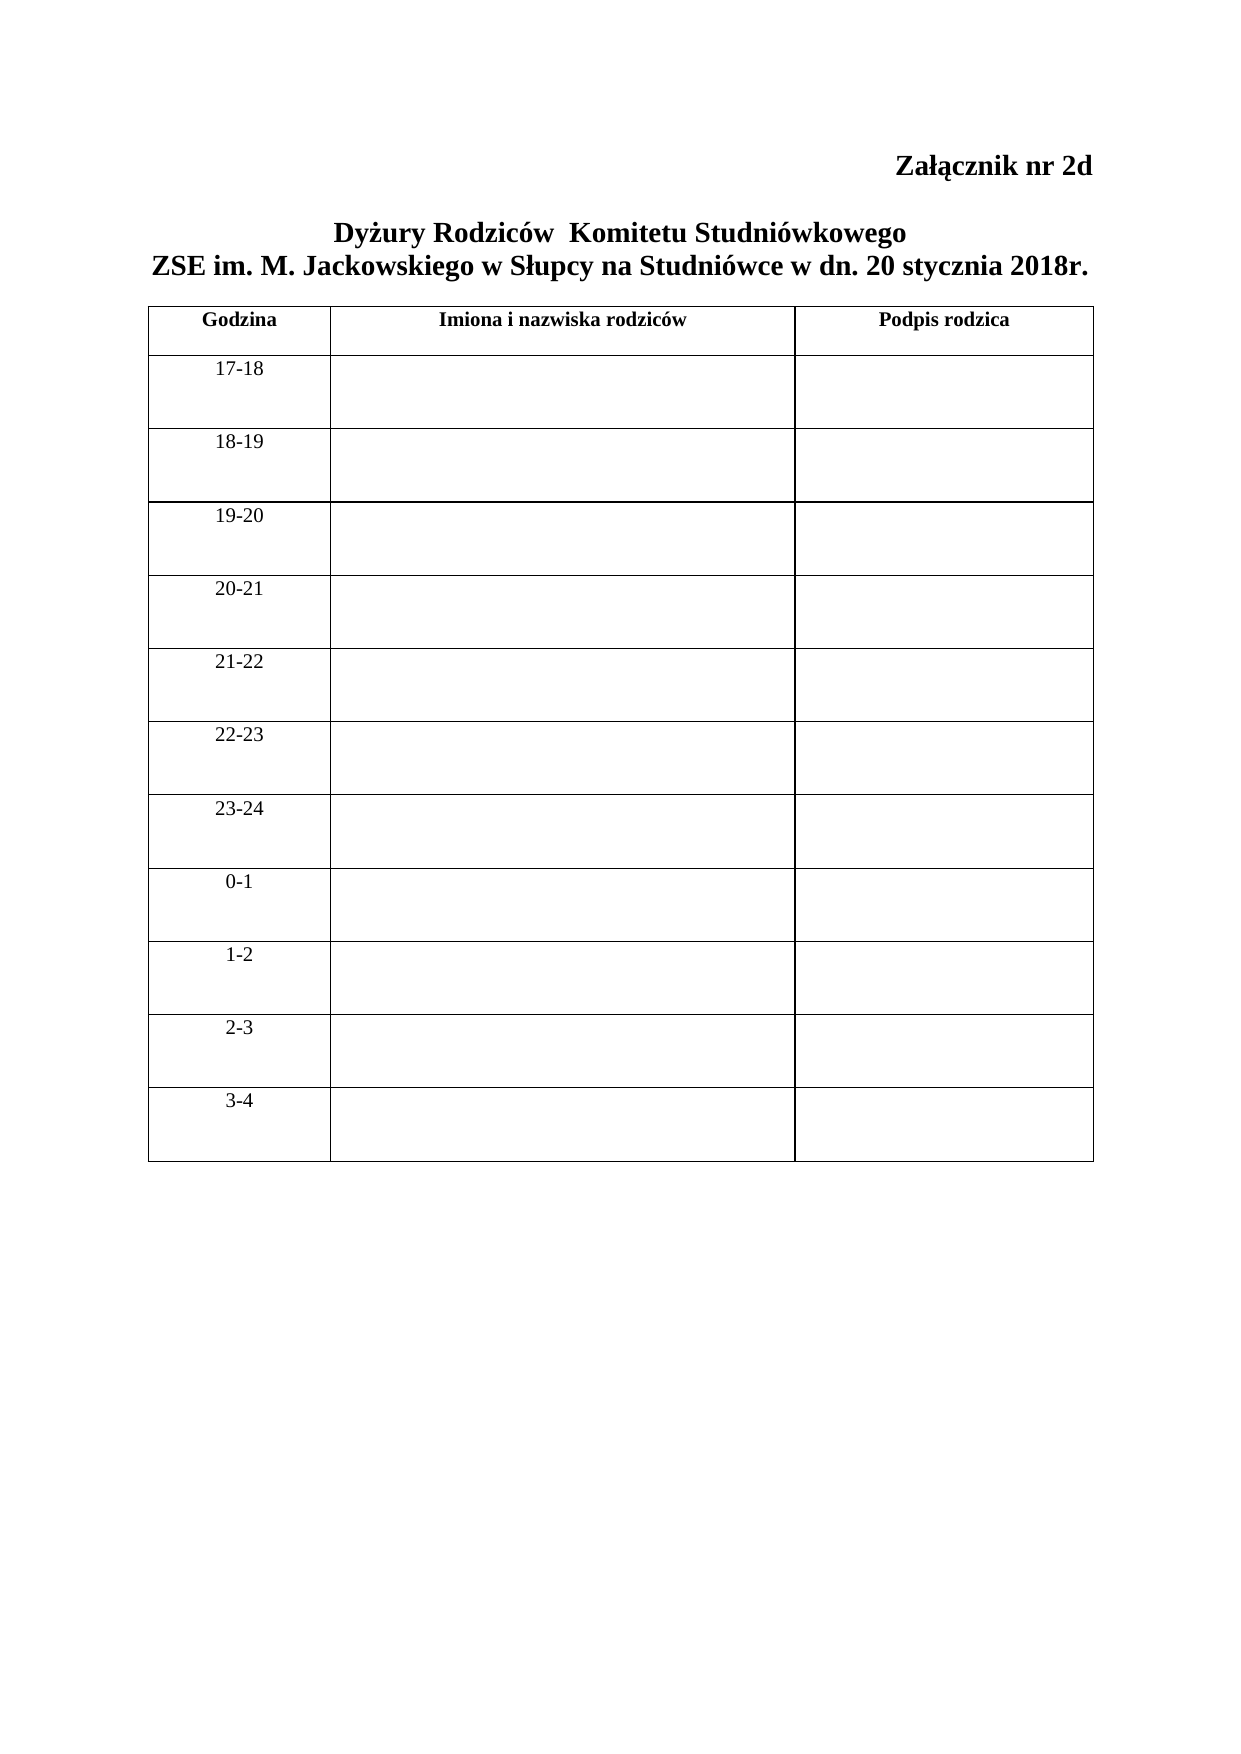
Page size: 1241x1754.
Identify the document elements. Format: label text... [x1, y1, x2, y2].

table_cell [331, 576, 794, 648]
table_cell [796, 429, 1093, 501]
table_cell 21-22 [149, 649, 330, 721]
table_cell [796, 649, 1093, 721]
table_header Godzina [149, 307, 330, 355]
table_cell 2-3 [149, 1015, 330, 1087]
table_cell [331, 649, 794, 721]
table_cell [331, 429, 794, 501]
table_cell 0-1 [149, 869, 330, 941]
table_cell 22-23 [149, 722, 330, 794]
table_cell 18-19 [149, 429, 330, 501]
table_cell [331, 1015, 794, 1087]
table_cell [796, 1015, 1093, 1087]
text Załącznik nr 2d [148, 148, 1093, 181]
table_cell 19-20 [149, 503, 330, 575]
table_cell 17-18 [149, 356, 330, 428]
table_cell 3-4 [149, 1088, 330, 1161]
table_cell [796, 576, 1093, 648]
table_cell [796, 356, 1093, 428]
table_cell [331, 942, 794, 1014]
table_cell 1-2 [149, 942, 330, 1014]
table_cell [331, 503, 794, 575]
table_cell [796, 869, 1093, 941]
table_cell [331, 869, 794, 941]
table_cell 20-21 [149, 576, 330, 648]
table_cell [331, 795, 794, 868]
text Dyżury Rodziców Komitetu Studniówkowego [148, 215, 1093, 248]
table_cell 23-24 [149, 795, 330, 868]
table_header Podpis rodzica [796, 307, 1093, 355]
table_cell [796, 722, 1093, 794]
table_cell [796, 1088, 1093, 1161]
table_cell [331, 1088, 794, 1161]
table_cell [796, 795, 1093, 868]
table_cell [796, 942, 1093, 1014]
table_cell [331, 356, 794, 428]
table_cell [796, 503, 1093, 575]
table_header Imiona i nazwiska rodziców [331, 307, 794, 355]
table_cell [331, 722, 794, 794]
text ZSE im. M. Jackowskiego w Słupcy na Studniówce w dn. 20 stycznia 2018r. [148, 248, 1093, 282]
